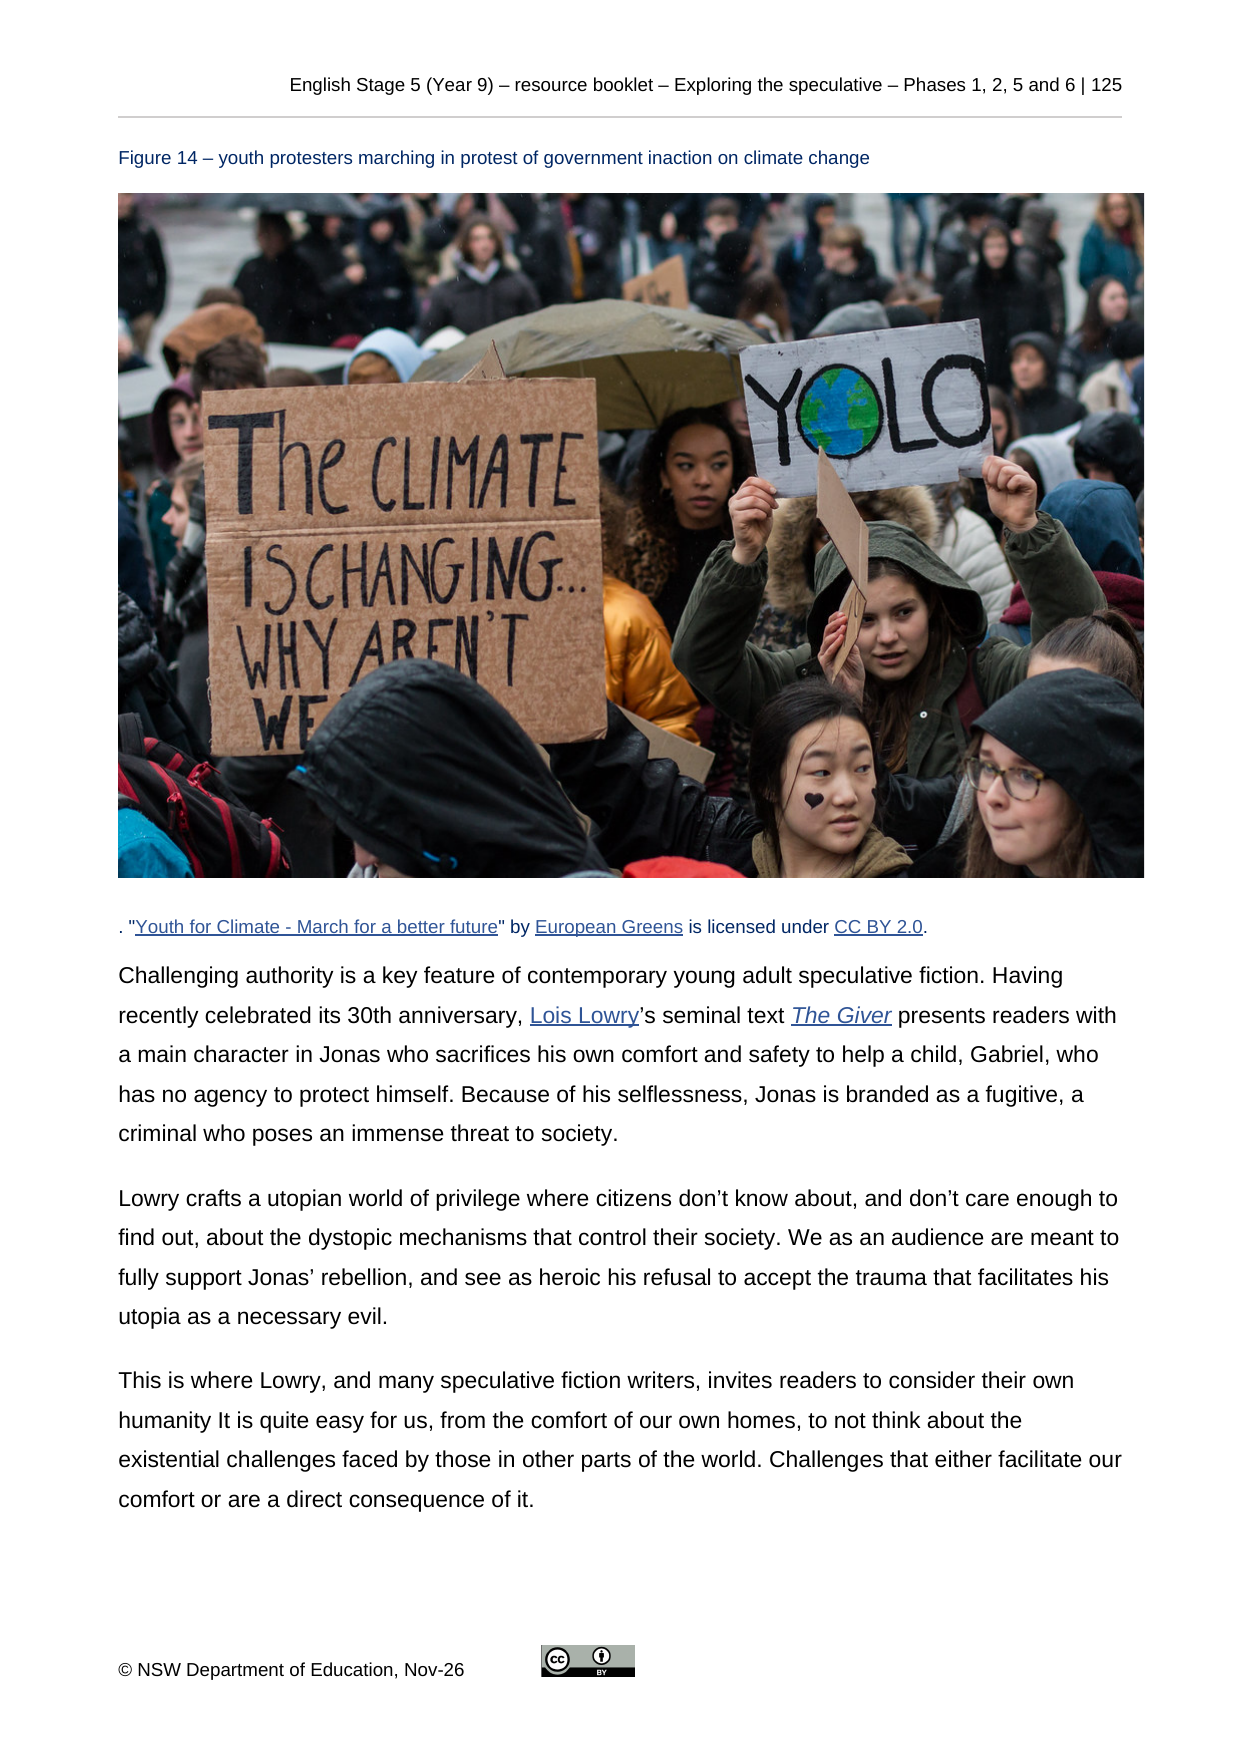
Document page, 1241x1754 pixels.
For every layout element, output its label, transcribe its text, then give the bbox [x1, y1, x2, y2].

text Challenging authority is a key feature of contemporary young adult speculative fiction. Having recently celebrated its 30th anniversary, Lois Lowry’s seminal text The Giver presents readers with a main character in Jonas who sacrifices his own comfort and safety to help a child, Gabriel, who has no agency to protect himself. Because of his selflessness, Jonas is branded as a fugitive, a criminal who poses an immense threat to society. [118, 962, 1122, 1146]
text Figure 14 – youth protesters marching in protest of government inaction on climate change [118, 147, 1122, 168]
text This is where Lowry, and many speculative fiction writers, invites readers to consider their own humanity It is quite easy for us, from the comfort of our own homes, to not think about the existential challenges faced by those in other parts of the world. Challenges that either facilitate our comfort or are a direct consequence of it. [118, 1367, 1122, 1512]
text Lowry crafts a utopian world of privilege where citizens don’t know about, and don’t care enough to find out, about the dystopic mechanisms that control their society. We as an audience are meant to fully support Jonas’ rebellion, and see as heroic his refusal to accept the trauma that facilitates his utopia as a necessary evil. [118, 1184, 1122, 1329]
text . "Youth for Climate - March for a better future" by European Greens is licensed under CC BY 2.0. [118, 916, 1122, 937]
picture [541, 1645, 635, 1677]
picture [118, 193, 1145, 878]
